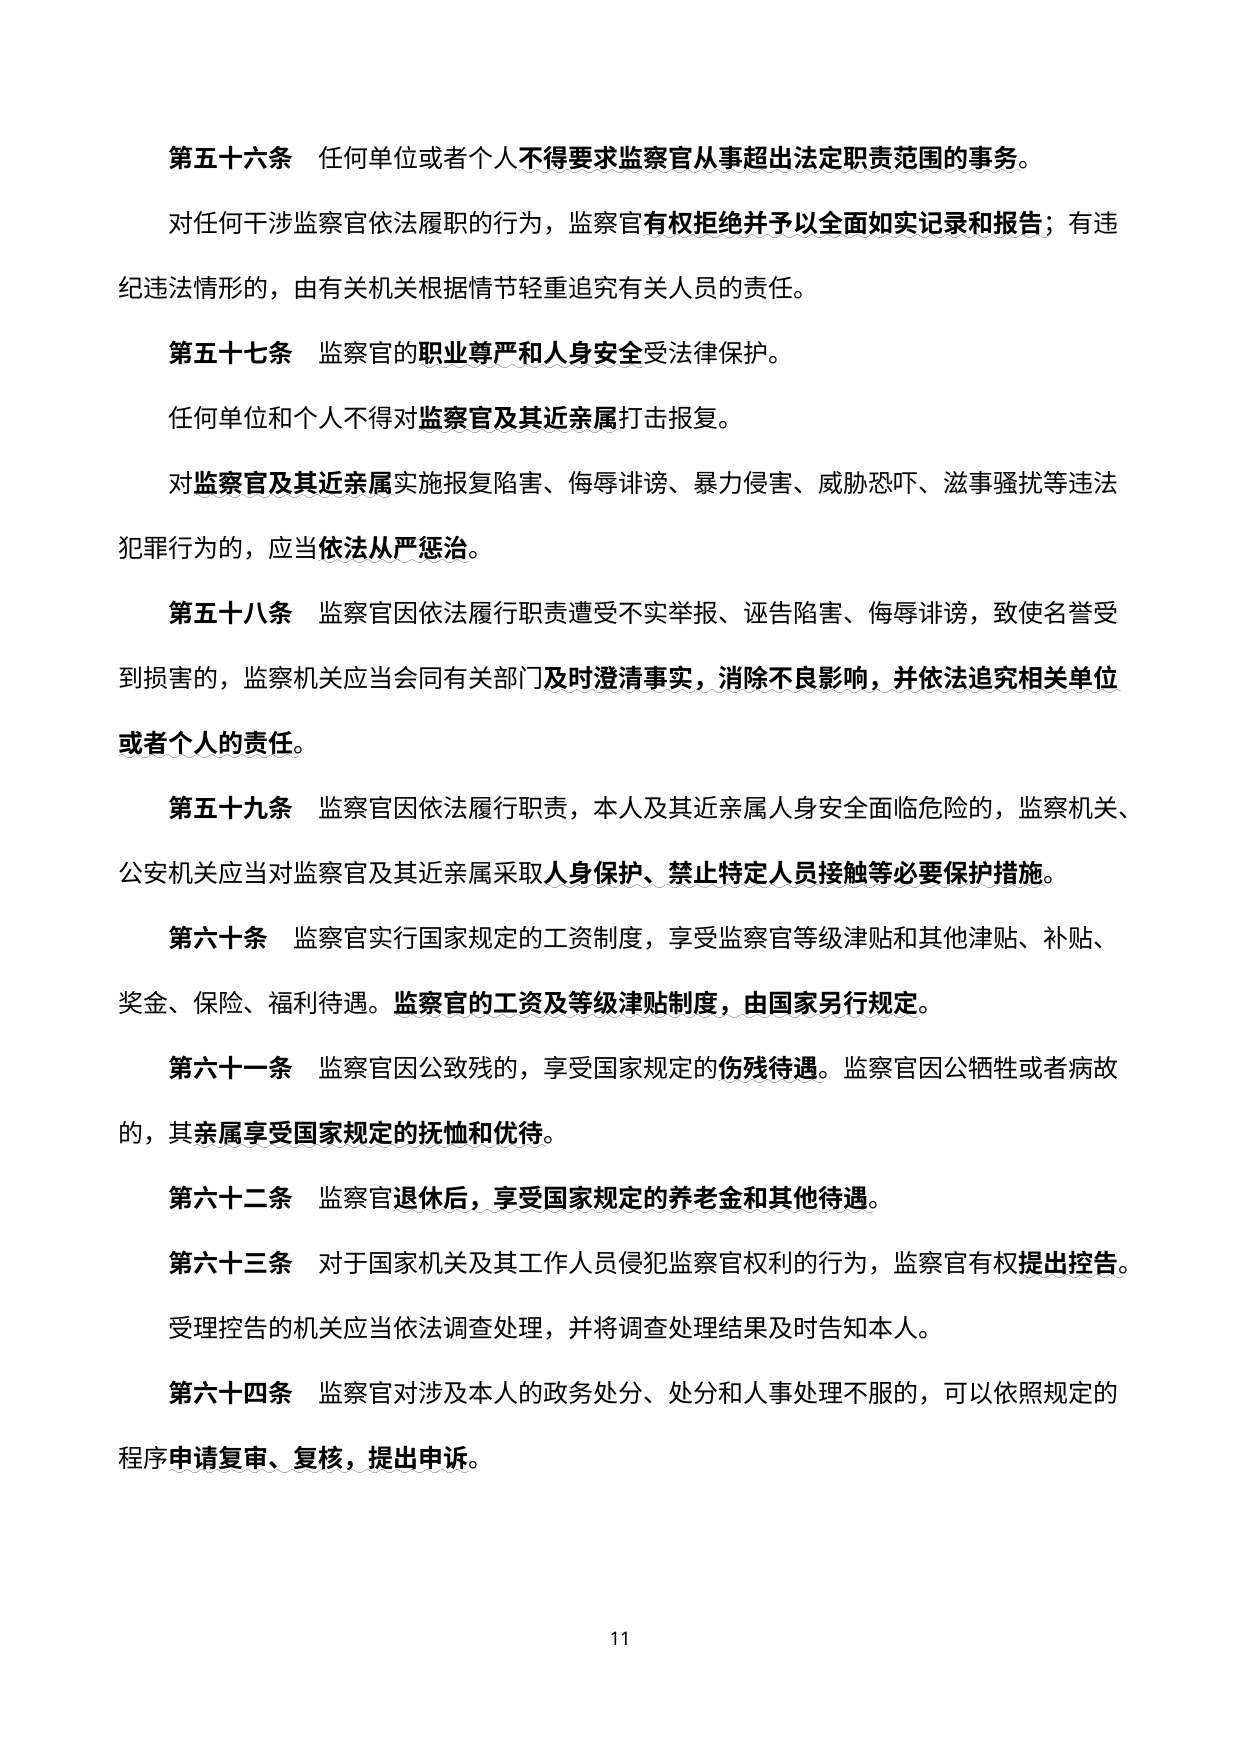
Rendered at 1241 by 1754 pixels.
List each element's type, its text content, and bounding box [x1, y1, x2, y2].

text 第六十条 监察官实行国家规定的工资制度，享受监察官等级津贴和其他津贴、补贴、奖金、保险、福利待遇。监察官的工资及等级津贴制度，由国家另行规定。 [118, 904, 1122, 1034]
text 第六十三条 对于国家机关及其工作人员侵犯监察官权利的行为，监察官有权提出控告。 [118, 1229, 1122, 1294]
text 第五十七条 监察官的职业尊严和人身安全受法律保护。 [118, 319, 1122, 384]
text 对监察官及其近亲属实施报复陷害、侮辱诽谤、暴力侵害、威胁恐吓、滋事骚扰等违法犯罪行为的，应当依法从严惩治。 [118, 449, 1122, 579]
text 第五十八条 监察官因依法履行职责遭受不实举报、诬告陷害、侮辱诽谤，致使名誉受到损害的，监察机关应当会同有关部门及时澄清事实，消除不良影响，并依法追究相关单位或者个人的责任。 [118, 579, 1122, 774]
text 第五十六条 任何单位或者个人不得要求监察官从事超出法定职责范围的事务。 [118, 124, 1122, 189]
text 第六十一条 监察官因公致残的，享受国家规定的伤残待遇。监察官因公牺牲或者病故的，其亲属享受国家规定的抚恤和优待。 [118, 1034, 1122, 1164]
text 对任何干涉监察官依法履职的行为，监察官有权拒绝并予以全面如实记录和报告；有违纪违法情形的，由有关机关根据情节轻重追究有关人员的责任。 [118, 189, 1122, 319]
text 第六十二条 监察官退休后，享受国家规定的养老金和其他待遇。 [118, 1164, 1122, 1229]
text 任何单位和个人不得对监察官及其近亲属打击报复。 [118, 384, 1122, 449]
text 第六十四条 监察官对涉及本人的政务处分、处分和人事处理不服的，可以依照规定的程序申请复审、复核，提出申诉。 [118, 1359, 1122, 1489]
text 第五十九条 监察官因依法履行职责，本人及其近亲属人身安全面临危险的，监察机关、公安机关应当对监察官及其近亲属采取人身保护、禁止特定人员接触等必要保护措施。 [118, 774, 1122, 904]
text 受理控告的机关应当依法调查处理，并将调查处理结果及时告知本人。 [118, 1294, 1122, 1359]
